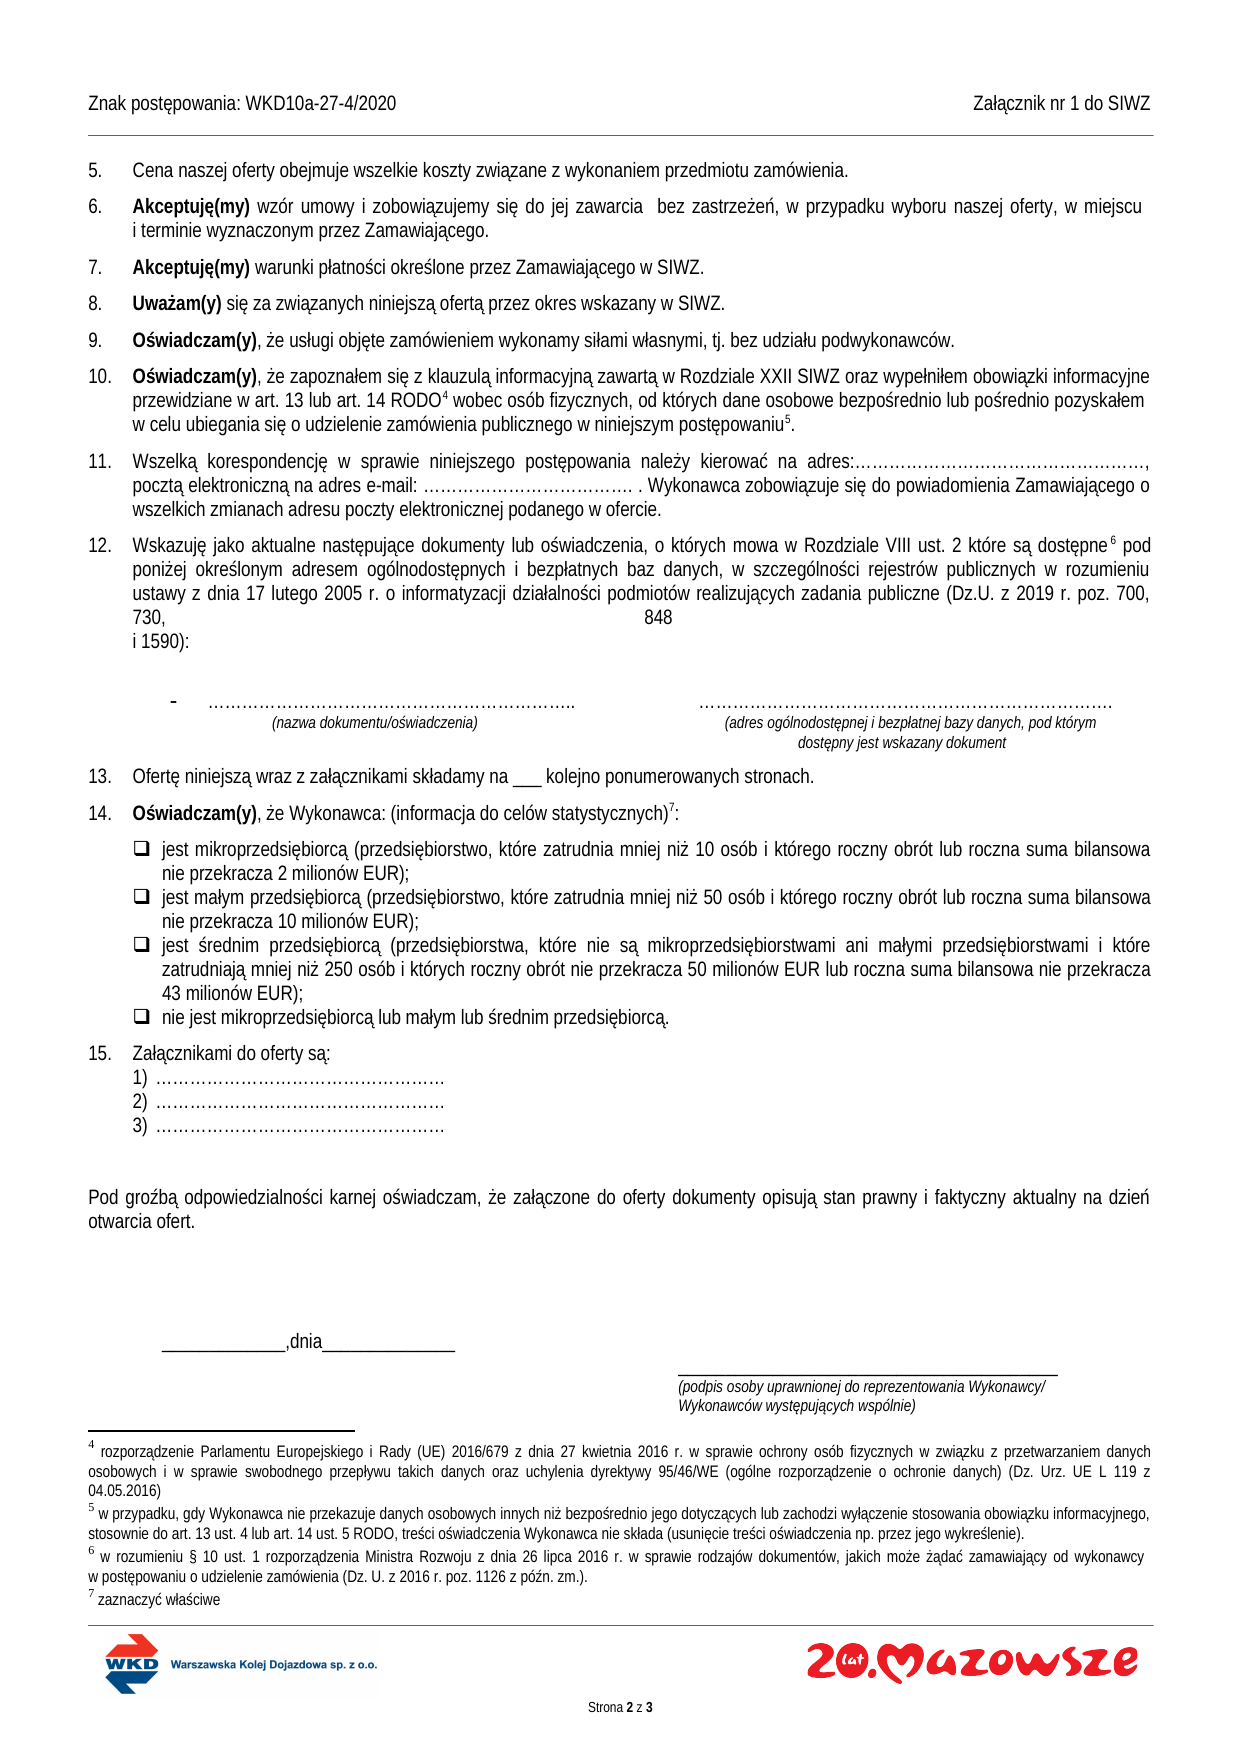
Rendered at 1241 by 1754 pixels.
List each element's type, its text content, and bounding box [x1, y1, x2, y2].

list Akceptuję(my) wzór umowy i zobowiązujemy się do jej zawarcia bez zastrzeżeń, w przypadku wyboru naszej oferty, w miejscu i terminie wyznaczonym przez Zamawiającego. [88, 194, 1151, 242]
list (nazwa dokumentu/oświadczenia) (adres ogólnodostępnej i bezpłatnej bazy danych, pod którym [207, 713, 1196, 732]
text ________________________________________ [605, 1353, 1197, 1377]
list Oświadczam(y), że zapoznałem się z klauzulą informacyjną zawartą w Rozdziale XXII SIWZ oraz wypełniłem obowiązki informacyjne przewidziane w art. 13 lub art. 14 RODO wobec osób fizycznych, od których dane osobowe bezpośrednio lub pośrednio pozyskałem w celu ubiegania się o udzielenie zamówienia publicznego w niniejszym postępowaniu. [88, 364, 1151, 436]
list …………………………………………… [132, 1065, 1152, 1089]
list jest małym przedsiębiorcą (przedsiębiorstwo, które zatrudnia mniej niż 50 osób i którego roczny obrót lub roczna suma bilansowa nie przekracza 10 milionów EUR); [132, 885, 1152, 933]
list Załącznikami do oferty są: [88, 1041, 1152, 1065]
list …………………………………………… [132, 1089, 1152, 1113]
text Wykonawców występujących wspólnie) [14, 1396, 1152, 1415]
list nie jest mikroprzedsiębiorcą lub małym lub średnim przedsiębiorcą. [132, 1005, 1152, 1029]
list dostępny jest wskazany dokument [576, 732, 1196, 752]
picture [807, 1643, 1138, 1684]
text (podpis osoby uprawnionej do reprezentowania Wykonawcy/ [14, 1377, 1152, 1396]
list Uważam(y) się za związanych niniejszą ofertą przez okres wskazany w SIWZ. [88, 291, 1151, 315]
picture [99, 1628, 380, 1699]
list Wskazuję jako aktualne następujące dokumenty lub oświadczenia, o których mowa w Rozdziale VIII ust. 2 które są dostępne pod poniżej określonym adresem ogólnodostępnych i bezpłatnych baz danych, w szczególności rejestrów publicznych w rozumieniu ustawy z dnia 17 lutego 2005 r. o informatyzacji działalności podmiotów realizujących zadania publiczne (Dz.U. z 2019 r. poz. 700, 730, 848 i 1590): [88, 533, 1151, 653]
list Akceptuję(my) warunki płatności określone przez Zamawiającego w SIWZ. [88, 255, 1151, 279]
list Ofertę niniejszą wraz z załącznikami składamy na ___ kolejno ponumerowanych stronach. [88, 764, 1196, 788]
list jest mikroprzedsiębiorcą (przedsiębiorstwo, które zatrudnia mniej niż 10 osób i którego roczny obrót lub roczna suma bilansowa nie przekracza 2 milionów EUR); [132, 837, 1152, 885]
text Pod groźbą odpowiedzialności karnej oświadczam, że załączone do oferty dokumenty opisują stan prawny i faktyczny aktualny na dzień otwarcia ofert. [88, 1185, 1152, 1233]
list Oświadczam(y), że Wykonawca: (informacja do celów statystycznych): [88, 801, 1152, 824]
list Oświadczam(y), że usługi objęte zamówieniem wykonamy siłami własnymi, tj. bez udziału podwykonawców. [88, 328, 1151, 352]
list Wszelką korespondencję w sprawie niniejszego postępowania należy kierować na adres:……………………………………………, pocztą elektroniczną na adres e-mail: ………………………………. . Wykonawca zobowiązuje się do powiadomienia Zamawiającego o wszelkich zmianach adresu poczty elektronicznej podanego w ofercie. [88, 449, 1151, 521]
list jest średnim przedsiębiorcą (przedsiębiorstwa, które nie są mikroprzedsiębiorstwami ani małymi przedsiębiorstwami i które zatrudniają mniej niż 250 osób i których roczny obrót nie przekracza 50 milionów EUR lub roczna suma bilansowa nie przekracza 43 milionów EUR); [132, 933, 1152, 1005]
list ……………………………………………………….. ………………………………………………………………. [170, 689, 1196, 713]
list Cena naszej oferty obejmuje wszelkie koszty związane z wykonaniem przedmiotu zamówienia. [88, 158, 1151, 182]
text _____________,dnia______________ [88, 1329, 1152, 1353]
list …………………………………………… [132, 1113, 1152, 1137]
